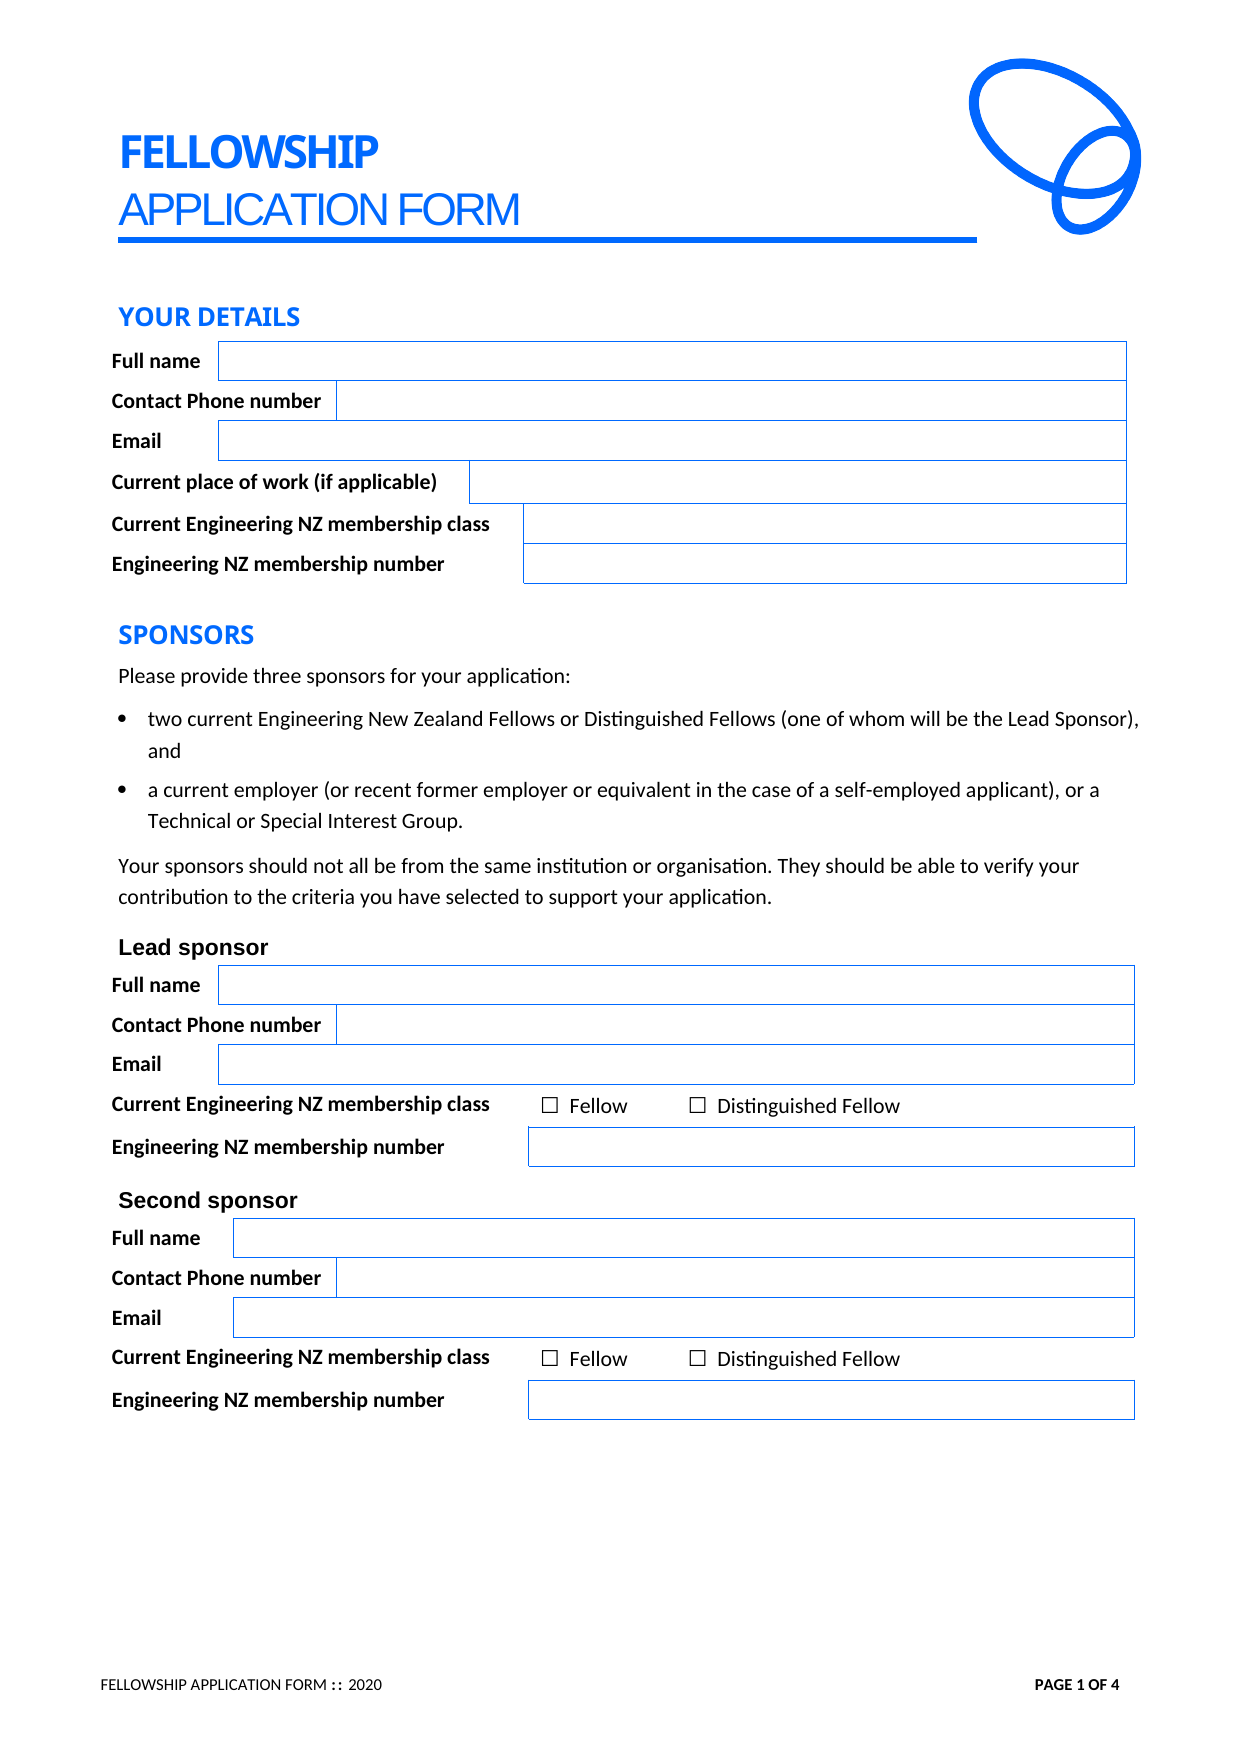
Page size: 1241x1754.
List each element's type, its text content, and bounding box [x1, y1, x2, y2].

table_cell Fellow [529, 1085, 676, 1126]
table_cell [219, 1045, 1134, 1083]
list two current Engineering New Zealand Fellows or Distinguished Fellows (one of whom will be the Lead Sponsor), and [118, 706, 1140, 764]
table_cell Current Engineering NZ membership class [100, 1084, 529, 1126]
table_cell Engineering NZ membership number [100, 1126, 528, 1166]
table_cell Current Engineering NZ membership class [100, 1337, 529, 1379]
table_cell Email [100, 420, 218, 460]
table_cell [219, 421, 1126, 460]
table_cell Current place of work (if applicable) [100, 460, 469, 503]
table_cell [337, 1005, 1134, 1044]
table_header Full name [100, 341, 218, 380]
table_cell [529, 1128, 1134, 1166]
table_header Full name [100, 965, 218, 1004]
table_cell [337, 381, 1126, 420]
subtitle Second sponsor [118, 1187, 1140, 1214]
subtitle Sponsors [118, 621, 1140, 650]
table_cell Current Engineering NZ membership class [100, 503, 523, 543]
table_cell Email [100, 1297, 233, 1337]
text Please provide three sponsors for your application: [118, 662, 1140, 689]
table_cell Engineering NZ membership number [100, 543, 523, 583]
table_cell [234, 1298, 1134, 1337]
table_cell Email [100, 1044, 218, 1083]
table_header Full name [100, 1218, 233, 1257]
table_cell Distinguished Fellow [676, 1085, 1134, 1126]
table_header [219, 966, 1134, 1004]
table_cell Contact Phone number [100, 1257, 336, 1297]
table_cell [524, 544, 1126, 583]
table_cell Distinguished Fellow [676, 1338, 1134, 1379]
table_cell Engineering NZ membership number [100, 1380, 528, 1419]
picture [967, 56, 1143, 236]
text Your sponsors should not all be from the same institution or organisation. They should be able to verify your contribution to the criteria you have selected to support your application. [118, 852, 1140, 909]
table_cell [337, 1258, 1134, 1297]
subtitle Lead sponsor [118, 934, 1140, 961]
table_cell Fellow [529, 1338, 676, 1379]
table_cell Contact Phone number [100, 380, 336, 420]
table_cell Contact Phone number [100, 1004, 336, 1044]
table_cell [529, 1381, 1134, 1419]
table_header [234, 1219, 1134, 1257]
table_header [219, 342, 1126, 380]
subtitle Your details [118, 303, 1140, 332]
table_cell [524, 504, 1126, 543]
list a current employer (or recent former employer or equivalent in the case of a self-employed applicant), or a Technical or Special Interest Group. [118, 776, 1140, 834]
table_cell [470, 461, 1126, 503]
